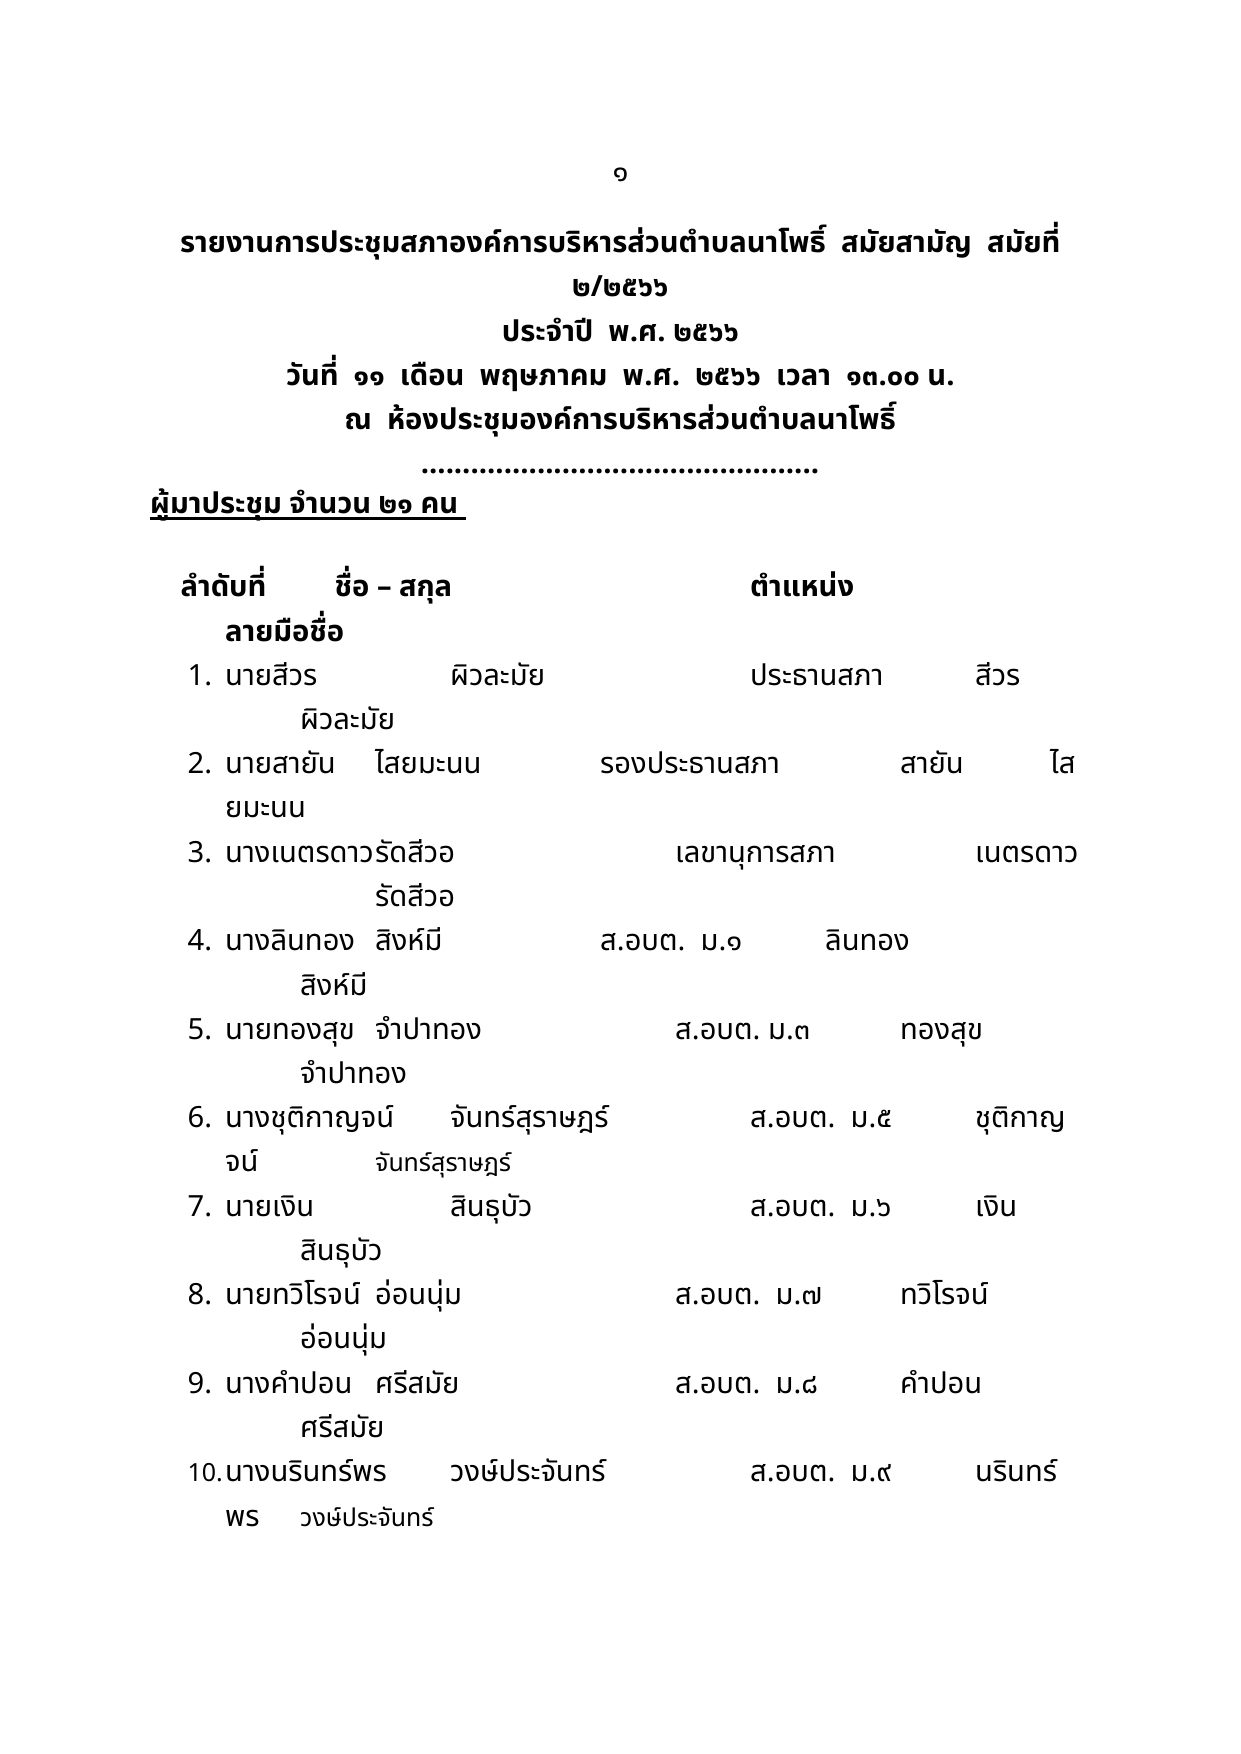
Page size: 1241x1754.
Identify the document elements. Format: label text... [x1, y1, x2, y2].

text รายงานการประชุมสภาองค์การบริหารส่วนตำบลนาโพธิ์ สมัยสามัญ สมัยที่ ๒/๒๕๖๖ [150, 221, 1090, 310]
list นางลินทอง สิงห์มี ส.อบต. ม.๑ ลินทอง สิงห์มี [187, 919, 1090, 1008]
text ผู้มาประชุม จำนวน ๒๑ คน [150, 482, 1090, 526]
text ประจำปี พ.ศ. ๒๕๖๖ [150, 310, 1090, 354]
list นางคำปอน ศรีสมัย ส.อบต. ม.๘ คำปอน ศรีสมัย [187, 1362, 1090, 1451]
list นางชุติกาญจน์ จันทร์สุราษฎร์ ส.อบต. ม.๕ ชุติกาญจน์ จันทร์สุราษฎร์ [187, 1097, 1090, 1185]
text ณ ห้องประชุมองค์การบริหารส่วนตำบลนาโพธิ์ [150, 398, 1090, 442]
text ................................................ [150, 442, 1090, 482]
list นายเงิน สินธุบัว ส.อบต. ม.๖ เงิน สินธุบัว [187, 1185, 1090, 1273]
list นางนรินทร์พร วงษ์ประจันทร์ ส.อบต. ม.๙ นรินทร์พร วงษ์ประจันทร์ [187, 1451, 1090, 1539]
list นายทวิโรจน์ อ่อนนุ่ม ส.อบต. ม.๗ ทวิโรจน์ อ่อนนุ่ม [187, 1273, 1090, 1362]
text ลำดับที่ ชื่อ – สกุล ตำแหน่ง ลายมือชื่อ [150, 566, 1090, 654]
list นายสีวร ผิวละมัย ประธานสภา สีวร ผิวละมัย [187, 654, 1090, 743]
text วันที่ ๑๑ เดือน พฤษภาคม พ.ศ. ๒๕๖๖ เวลา ๑๓.๐๐ น. [150, 354, 1090, 398]
list นายทองสุข จำปาทอง ส.อบต. ม.๓ ทองสุข จำปาทอง [187, 1008, 1090, 1097]
text ๑ [150, 150, 1090, 194]
list นางเนตรดาว รัดสีวอ เลขานุการสภา เนตรดาว รัดสีวอ [187, 831, 1090, 919]
list นายสายัน ไสยมะนน รองประธานสภา สายัน ไสยมะนน [187, 743, 1090, 831]
